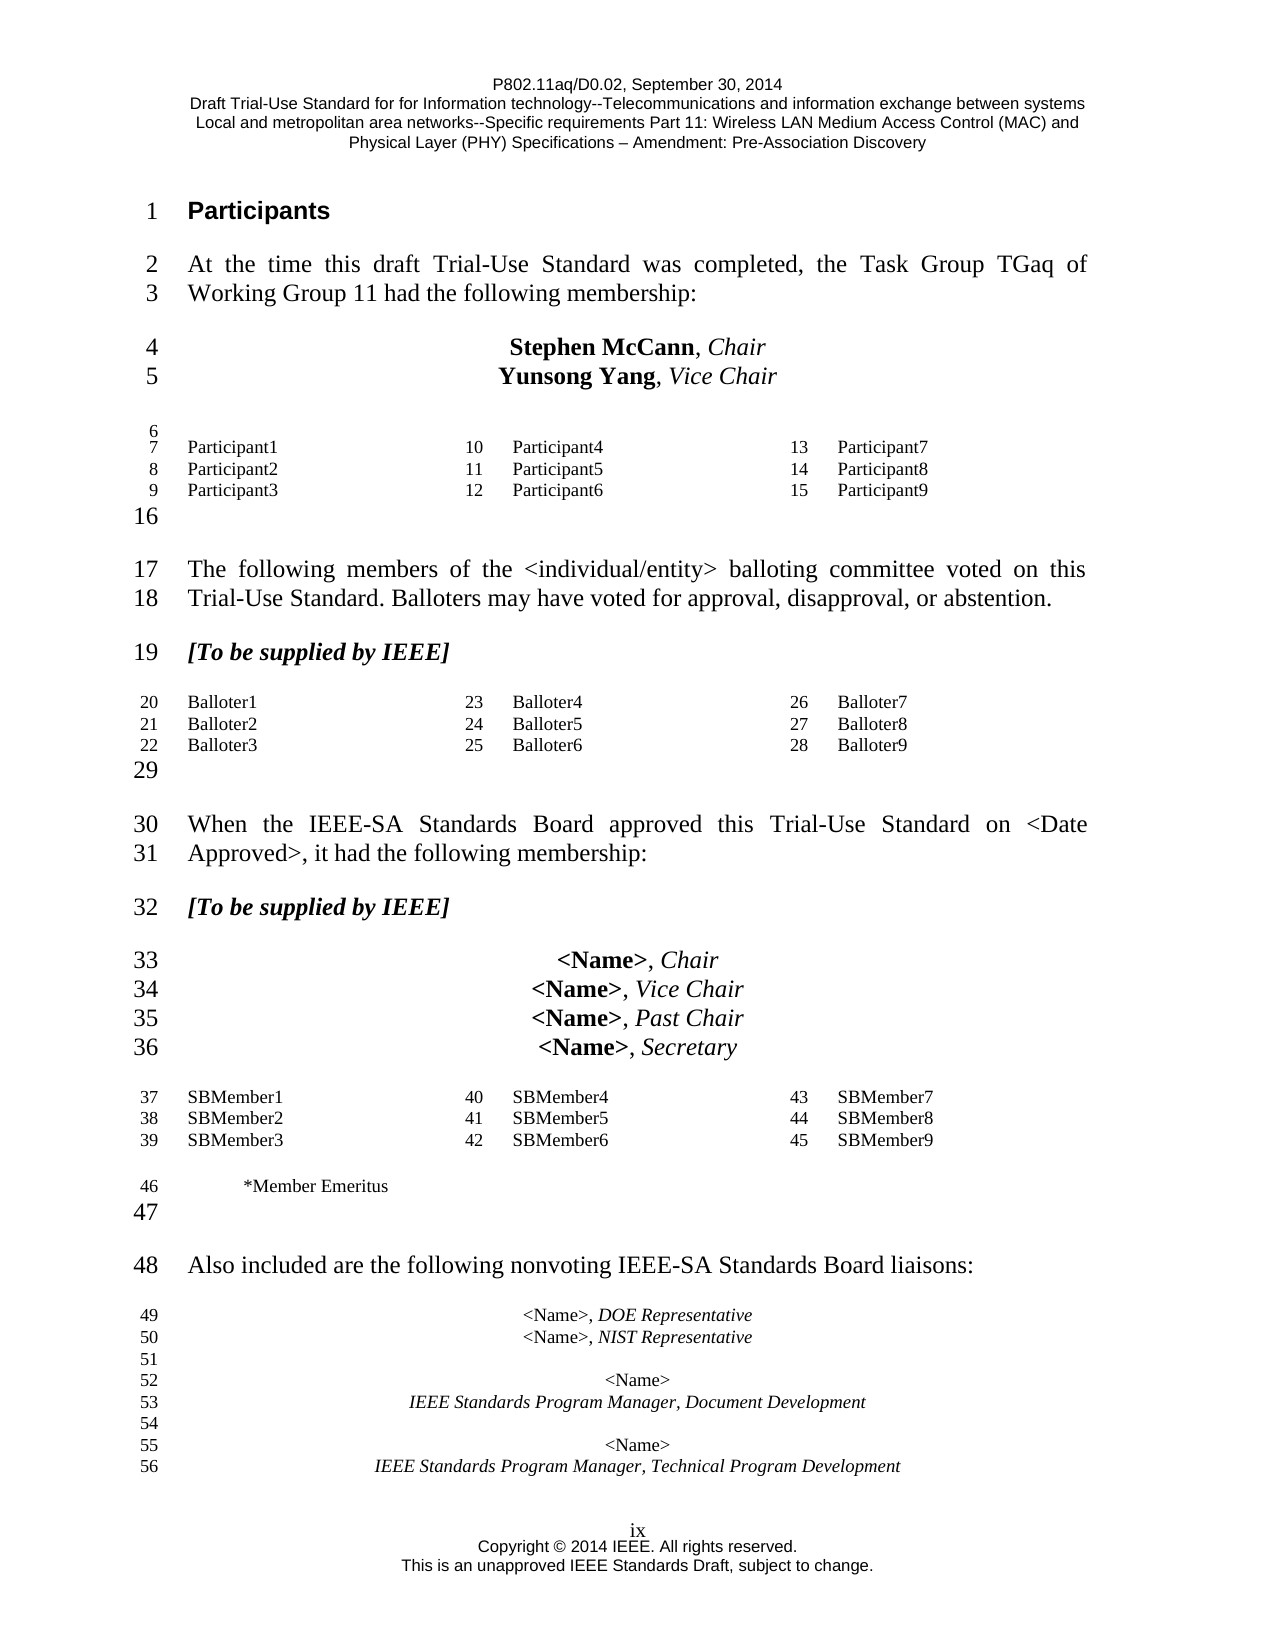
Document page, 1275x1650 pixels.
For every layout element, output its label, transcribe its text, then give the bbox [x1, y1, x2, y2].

list Balloter7 [837, 691, 1087, 712]
text <Name>, Chair [187, 946, 1087, 974]
text *Member Emeritus [243, 1175, 1087, 1197]
list SBMember9 [837, 1129, 1087, 1150]
list Balloter4 [512, 691, 762, 712]
text IEEE Standards Program Manager, Technical Program Development [187, 1455, 1087, 1477]
text The following members of the <individual/entity> balloting committee voted on this. Balloters may have voted for approval, disapproval, or abstention. [187, 554, 1087, 612]
text [To be supplied by IEEE] [187, 637, 1087, 666]
text <Name>, NIST Representative [187, 1326, 1087, 1347]
list SBMember2 [187, 1107, 437, 1129]
text Also included are the following nonvoting IEEE-SA Standards Board liaisons: [187, 1251, 1087, 1279]
text <Name>, DOE Representative [187, 1304, 1087, 1326]
list Participant6 [512, 479, 762, 501]
text Yunsong Yang, Vice Chair [187, 361, 1087, 389]
list Balloter3 [187, 734, 437, 756]
list Participant3 [187, 479, 437, 501]
text <Name>, Vice Chair [187, 974, 1087, 1003]
list Balloter1 [187, 691, 437, 712]
list Balloter2 [187, 712, 437, 734]
list Participant5 [512, 458, 762, 479]
list SBMember4 [512, 1086, 762, 1107]
list Balloter9 [837, 734, 1087, 756]
list Balloter8 [837, 712, 1087, 734]
text When the IEEE-SA Standards Board approved this on , it had the following membership: [187, 809, 1087, 867]
text <Name>, Past Chair [187, 1003, 1087, 1032]
list Participant9 [837, 479, 1087, 501]
list SBMember6 [512, 1129, 762, 1150]
text , Chair [187, 332, 1087, 361]
list Participant7 [837, 436, 1087, 458]
list SBMember1 [187, 1086, 437, 1107]
text [To be supplied by IEEE] [187, 892, 1087, 921]
list SBMember8 [837, 1107, 1087, 1129]
text <Name>, Secretary [187, 1032, 1087, 1061]
text Participants [187, 196, 1087, 224]
list Participant8 [837, 458, 1087, 479]
list Balloter5 [512, 712, 762, 734]
list Balloter6 [512, 734, 762, 756]
text <Name> [187, 1434, 1087, 1455]
list SBMember3 [187, 1129, 437, 1150]
text <Name> [187, 1369, 1087, 1391]
text IEEE Standards Program Manager, Document Development [187, 1391, 1087, 1412]
text At the time this draft was completed, the Task Group TGaq of Working Group 11 had the following membership: [187, 249, 1087, 307]
list Participant4 [512, 436, 762, 458]
list Participant2 [187, 458, 437, 479]
list SBMember7 [837, 1086, 1087, 1107]
list Participant1 [187, 436, 437, 458]
list SBMember5 [512, 1107, 762, 1129]
